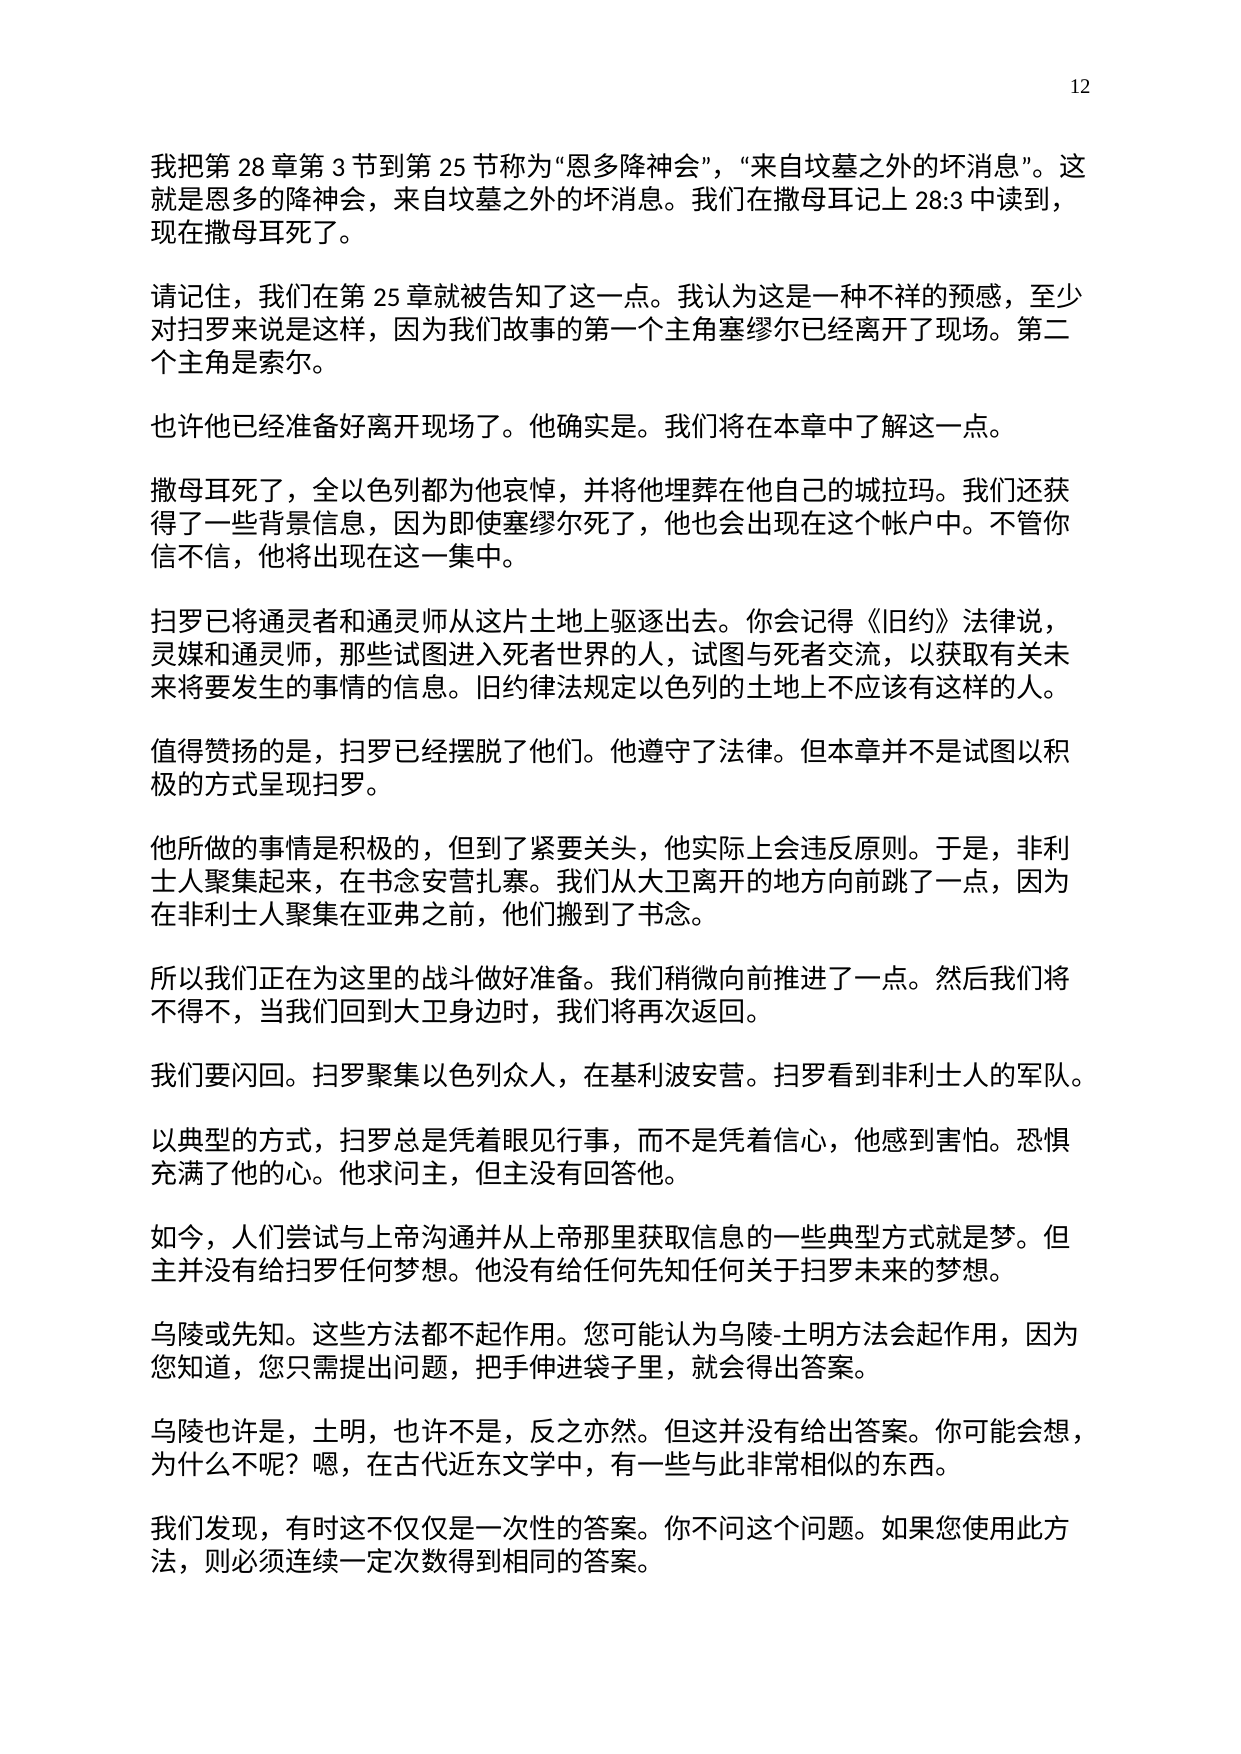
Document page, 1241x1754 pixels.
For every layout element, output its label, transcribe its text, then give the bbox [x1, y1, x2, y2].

text 以典型的方式，扫罗总是凭着眼见行事，而不是凭着信心，他感到害怕。恐惧充满了他的心。他求问主，但主没有回答他。 [150, 1124, 1090, 1190]
text 我把第 28 章第 3 节到第 25 节称为“恩多降神会”，“来自坟墓之外的坏消息”。这就是恩多的降神会，来自坟墓之外的坏消息。我们在撒母耳记上 28:3 中读到，现在撒母耳死了。 [150, 150, 1090, 249]
text 所以我们正在为这里的战斗做好准备。我们稍微向前推进了一点。然后我们将不得不，当我们回到大卫身边时，我们将再次返回。 [150, 962, 1090, 1028]
text 如今，人们尝试与上帝沟通并从上帝那里获取信息的一些典型方式就是梦。但主并没有给扫罗任何梦想。他没有给任何先知任何关于扫罗未来的梦想。 [150, 1221, 1090, 1287]
text 我们要闪回。扫罗聚集以色列众人，在基利波安营。扫罗看到非利士人的军队。 [150, 1059, 1090, 1093]
text 请记住，我们在第 25 章就被告知了这一点。我认为这是一种不祥的预感，至少对扫罗来说是这样，因为我们故事的第一个主角塞缪尔已经离开了现场。第二个主角是索尔。 [150, 280, 1090, 379]
text 也许他已经准备好离开现场了。他确实是。我们将在本章中了解这一点。 [150, 410, 1090, 443]
text 扫罗已将通灵者和通灵师从这片土地上驱逐出去。你会记得《旧约》法律说，灵媒和通灵师，那些试图进入死者世界的人，试图与死者交流，以获取有关未来将要发生的事情的信息。旧约律法规定以色列的土地上不应该有这样的人。 [150, 605, 1090, 704]
text 值得赞扬的是，扫罗已经摆脱了他们。他遵守了法律。但本章并不是试图以积极的方式呈现扫罗。 [150, 735, 1090, 801]
text 他所做的事情是积极的，但到了紧要关头，他实际上会违反原则。于是，非利士人聚集起来，在书念安营扎寨。我们从大卫离开的地方向前跳了一点，因为在非利士人聚集在亚弗之前，他们搬到了书念。 [150, 832, 1090, 931]
text 乌陵或先知。这些方法都不起作用。您可能认为乌陵-土明方法会起作用，因为您知道，您只需提出问题，把手伸进袋子里，就会得出答案。 [150, 1318, 1090, 1384]
text 乌陵也许是，土明，也许不是，反之亦然。但这并没有给出答案。你可能会想，为什么不呢？嗯，在古代近东文学中，有一些与此非常相似的东西。 [150, 1415, 1090, 1481]
text 撒母耳死了，全以色列都为他哀悼，并将他埋葬在他自己的城拉玛。我们还获得了一些背景信息，因为即使塞缪尔死了，他也会出现在这个帐户中。不管你信不信，他将出现在这一集中。 [150, 474, 1090, 574]
text 我们发现，有时这不仅仅是一次性的答案。你不问这个问题。如果您使用此方法，则必须连续一定次数得到相同的答案。 [150, 1512, 1090, 1578]
